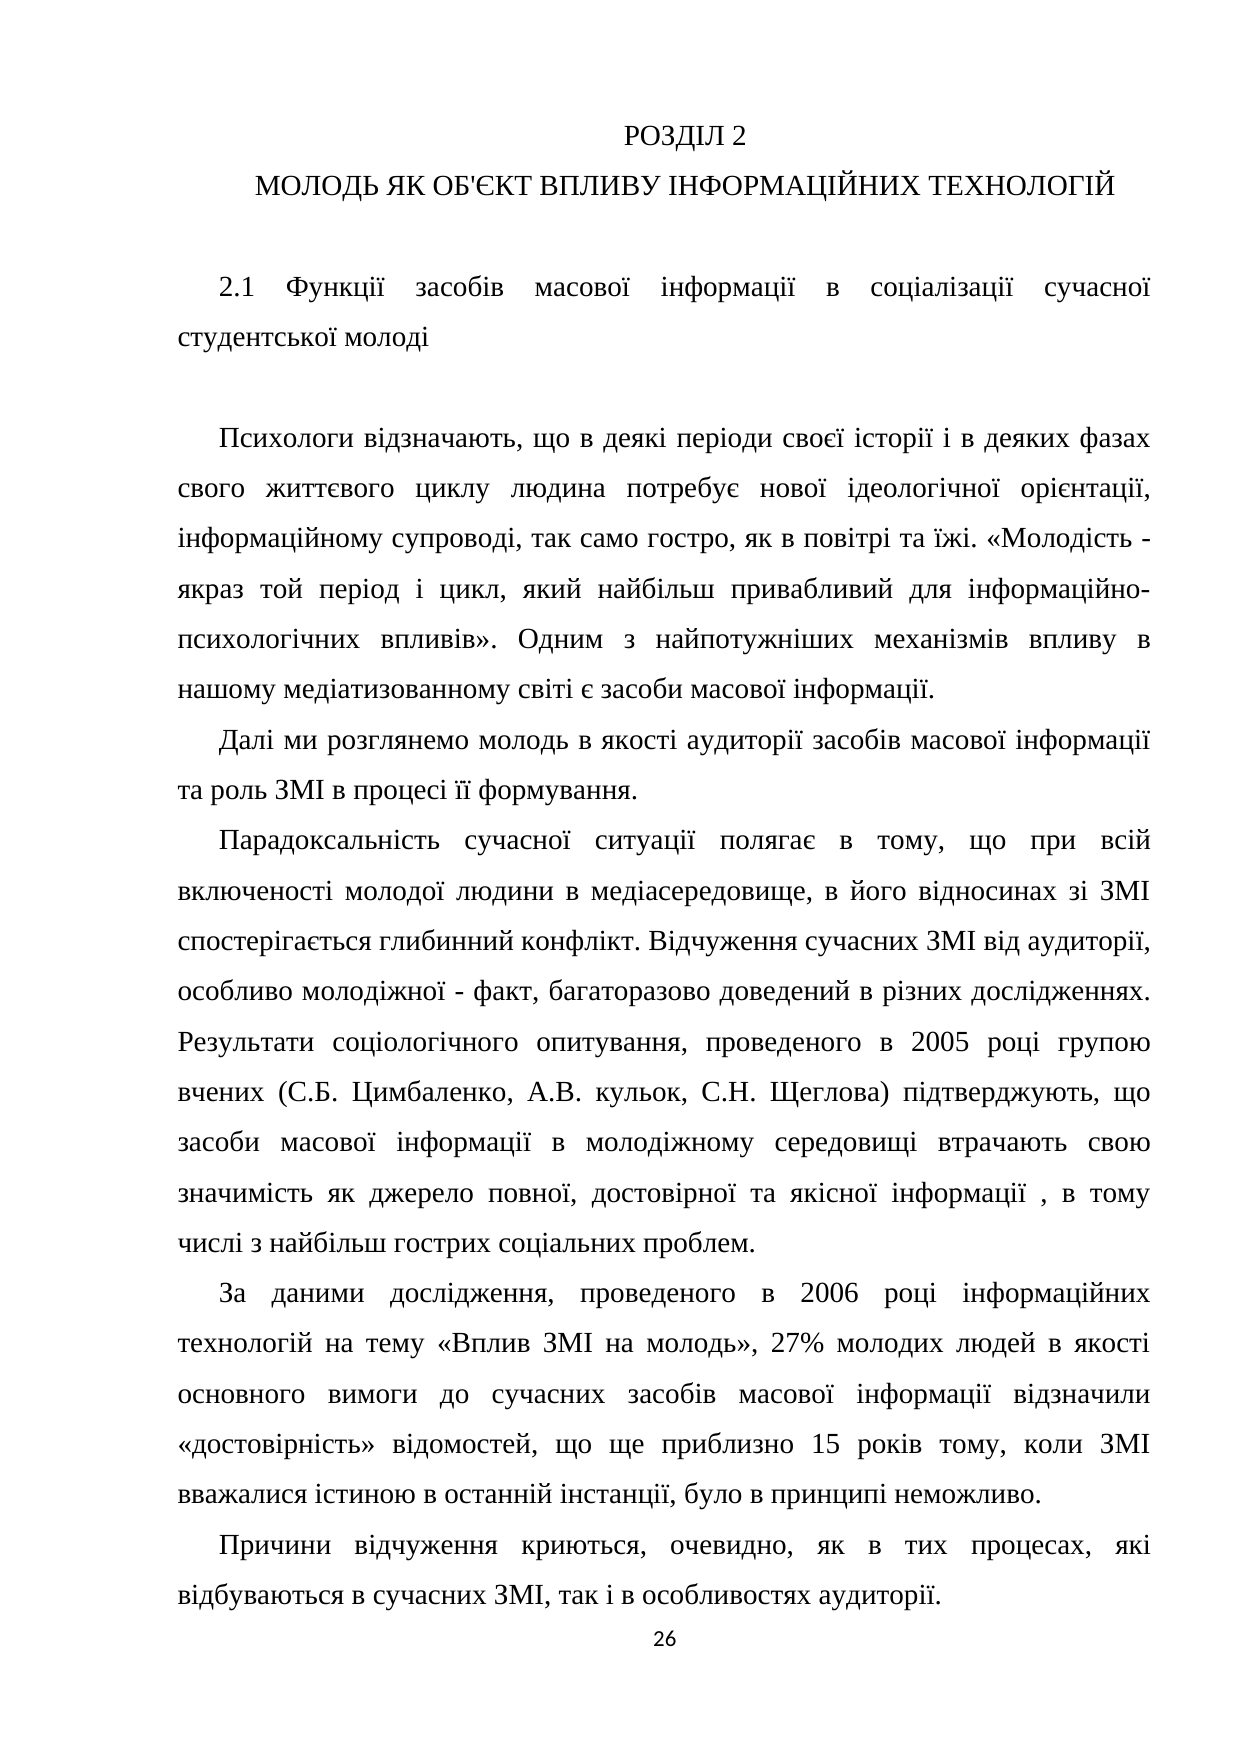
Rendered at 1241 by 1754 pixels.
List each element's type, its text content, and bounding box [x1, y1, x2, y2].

text МОЛОДЬ ЯК ОБ'ЄКТ ВПЛИВУ ІНФОРМАЦІЙНИХ ТЕХНОЛОГІЙ [177, 168, 1152, 202]
text РОЗДІЛ 2 [177, 118, 1152, 152]
text За даними дослідження, проведеного в 2006 році інформаційних технологій на тему «Вплив ЗМІ на молодь», 27% молодих людей в якості основного вимоги до сучасних засобів масової інформації відзначили «достовірність» відомостей, що ще приблизно 15 років тому, коли ЗМІ вважалися істиною в останній інстанції, було в принципі неможливо. [177, 1275, 1152, 1510]
text Парадоксальність сучасної ситуації полягає в тому, що при всій включеності молодої людини в медіасередовище, в його відносинах зі ЗМІ спостерігається глибинний конфлікт. Відчуження сучасних ЗМІ від аудиторії, особливо молодіжної - факт, багаторазово доведений в різних дослідженнях. Результати соціологічного опитування, проведеного в 2005 році групою вчених (С.Б. Цимбаленко, А.В. кульок, С.Н. Щеглова) підтверджують, що засоби масової інформації в молодіжному середовищі втрачають свою значимість як джерело повної, достовірної та якісної інформації , в тому числі з найбільш гострих соціальних проблем. [177, 822, 1152, 1258]
text Далі ми розглянемо молодь в якості аудиторії засобів масової інформації та роль ЗМІ в процесі її формування. [177, 722, 1152, 806]
text Причини відчуження криються, очевидно, як в тих процесах, які відбуваються в сучасних ЗМІ, так і в особливостях аудиторії. [177, 1527, 1152, 1611]
text Психологи відзначають, що в деякі періоди своєї історії і в деяких фазах свого життєвого циклу людина потребує нової ідеологічної орієнтації, інформаційному супроводі, так само гостро, як в повітрі та їжі. «Молодість - якраз той період і цикл, який найбільш привабливий для інформаційно-психологічних впливів». Одним з найпотужніших механізмів впливу в нашому медіатизованному світі є засоби масової інформації. [177, 420, 1152, 705]
text 2.1 Функції засобів масової інформації в соціалізації сучасної студентської молоді [177, 269, 1152, 353]
